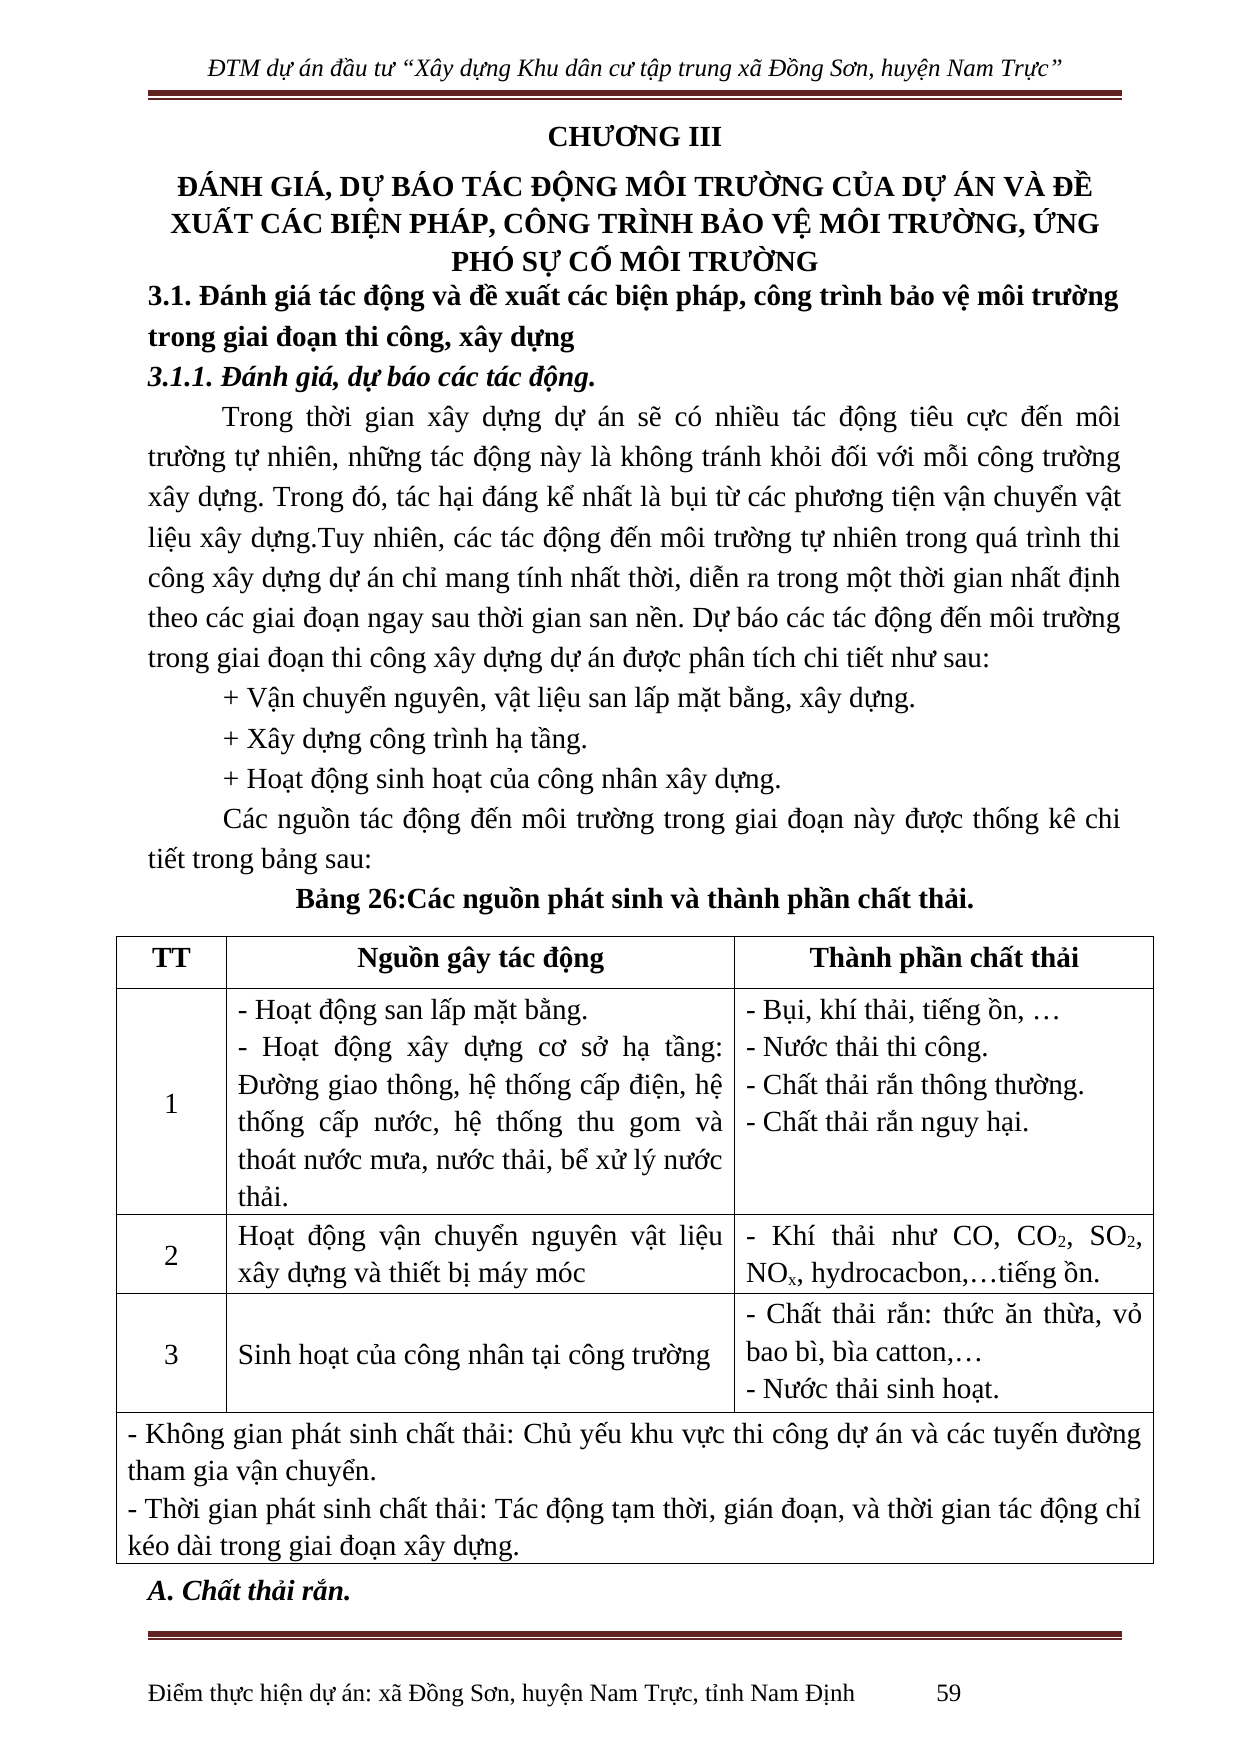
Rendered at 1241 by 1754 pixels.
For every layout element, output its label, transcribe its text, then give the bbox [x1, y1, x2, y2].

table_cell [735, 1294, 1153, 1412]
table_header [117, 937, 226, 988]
text + Xây dựng công trình hạ tầng. [148, 721, 1122, 754]
text + Vận chuyển nguyên, vật liệu san lấp mặt bằng, xây dựng. [148, 681, 1122, 714]
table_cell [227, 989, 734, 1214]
text Trong thời gian xây dựng dự án sẽ có nhiều tác động tiêu cực đến môi trường tự nhiên, những tác động này là không tránh khỏi đối với mỗi công trường xây dựng. Trong đó, tác hại đáng kể nhất là bụi từ các phương tiện vận chuyển vật liệu xây dựng.Tuy nhiên, các tác động đến môi trường tự nhiên trong quá trình thi công xây dựng dự án chỉ mang tính nhất thời, diễn ra trong một thời gian nhất định theo các giai đoạn ngay sau thời gian san nền. Dự báo các tác động đến môi trường trong giai đoạn thi công xây dựng dự án được phân tích chi tiết như sau: [148, 399, 1122, 674]
text + Hoạt động sinh hoạt của công nhân xây dựng. [148, 761, 1122, 794]
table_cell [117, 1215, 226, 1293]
text 3.1.1. Đánh giá, dự báo các tác động. [148, 359, 1122, 392]
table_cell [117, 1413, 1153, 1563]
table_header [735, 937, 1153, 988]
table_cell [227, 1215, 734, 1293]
text A. Chất thải rắn. [148, 1570, 1122, 1608]
text Các nguồn tác động đến môi trường trong giai đoạn này được thống kê chi tiết trong bảng sau: [148, 801, 1122, 875]
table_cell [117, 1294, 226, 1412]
text ĐÁNH GIÁ, DỰ BÁO TÁC ĐỘNG MÔI TRƯỜNG CỦA DỰ ÁN VÀ ĐỀ XUẤT CÁC BIỆN PHÁP, CÔNG TRÌNH BẢO VỆ MÔI TRƯỜNG, ỨNG PHÓ SỰ CỐ MÔI TRƯỜNG [148, 166, 1122, 278]
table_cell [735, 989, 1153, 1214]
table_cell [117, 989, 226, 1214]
subtitle 3.1. Đánh giá tác động và đề xuất các biện pháp, công trình bảo vệ môi trường trong giai đoạn thi công, xây dựng [148, 278, 1122, 352]
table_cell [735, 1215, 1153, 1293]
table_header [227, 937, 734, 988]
text Bảng 26:Các nguồn phát sinh và thành phần chất thải. [148, 882, 1122, 915]
text CHƯƠNG III [148, 118, 1122, 153]
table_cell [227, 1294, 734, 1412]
